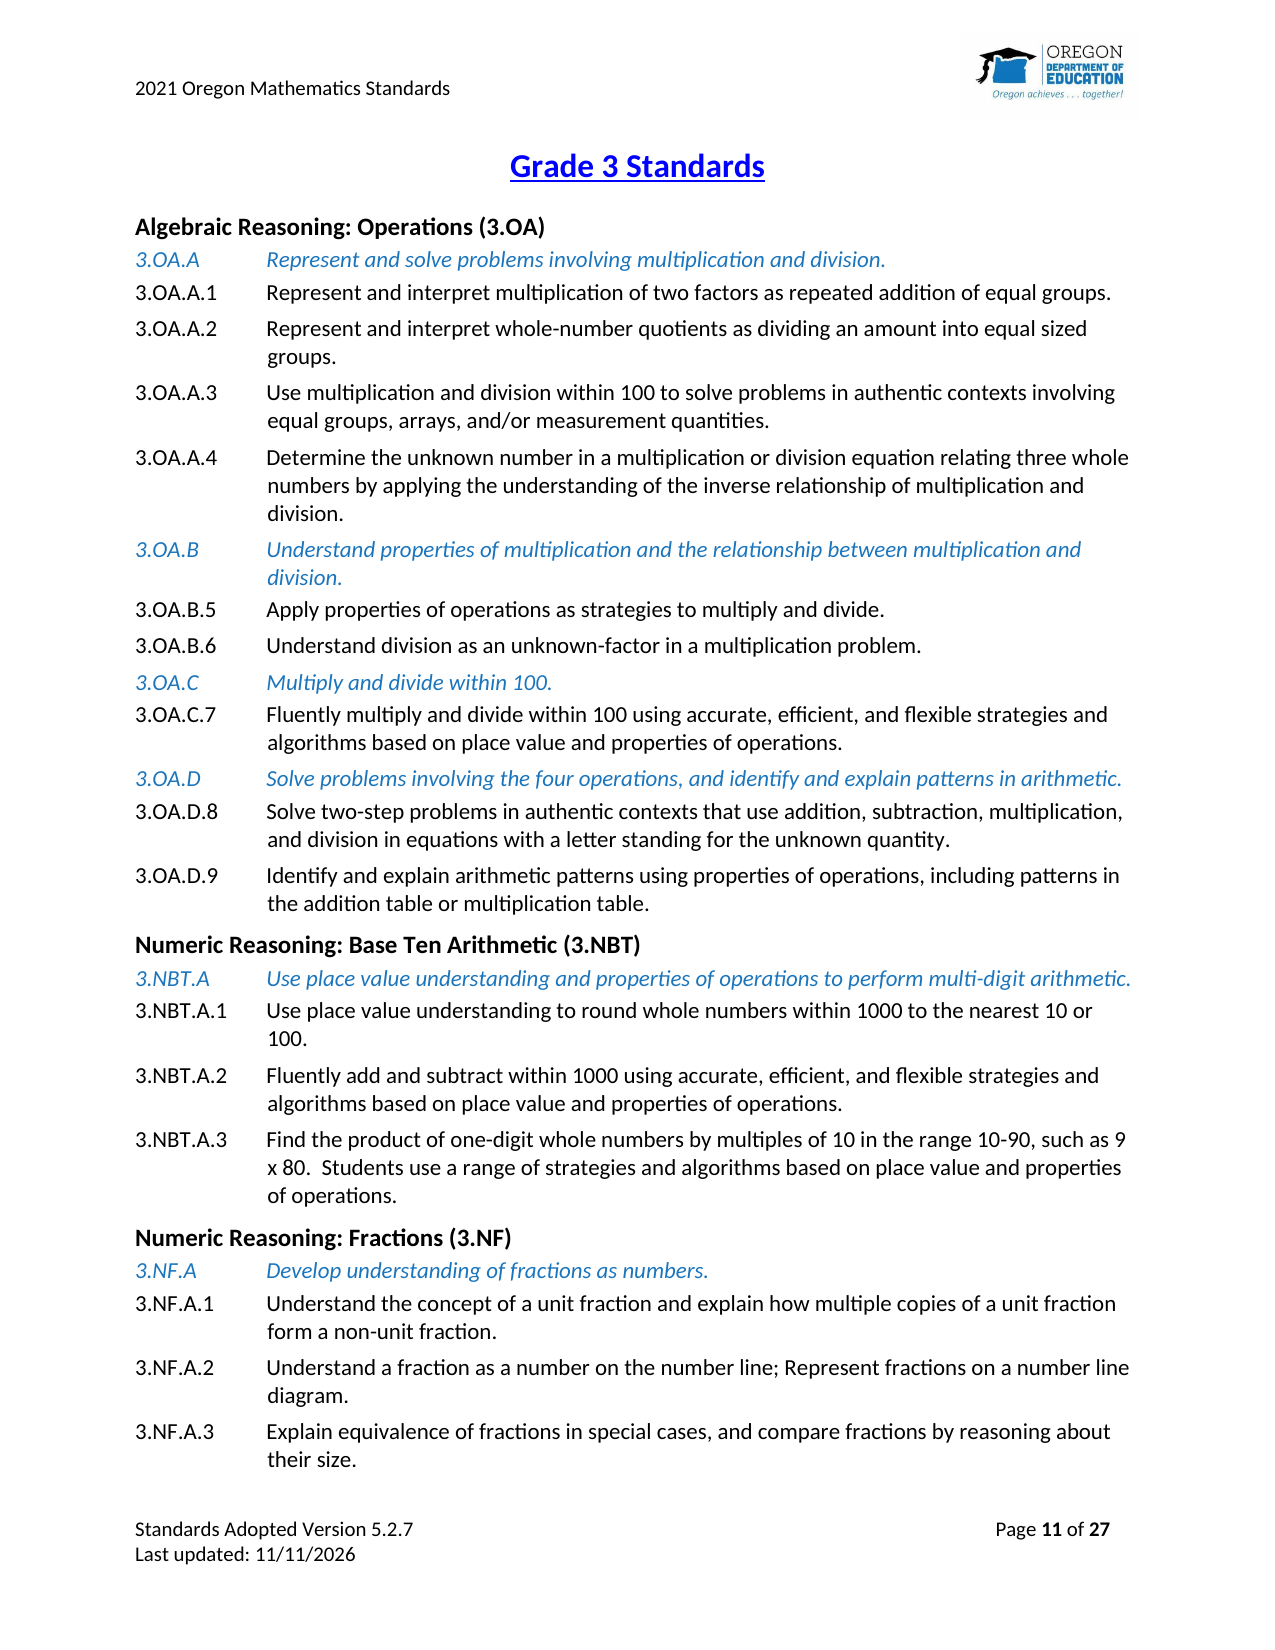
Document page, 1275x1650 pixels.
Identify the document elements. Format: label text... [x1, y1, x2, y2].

text 3.OA.A.2 Represent and interpret whole-number quotients as dividing an amount into equal sized groups. [135, 314, 1140, 370]
picture [959, 28, 1140, 119]
text 3.NF.A.1 Understand the concept of a unit fraction and explain how multiple copies of a unit fraction form a non-unit fraction. [135, 1289, 1140, 1345]
text 3.NBT.A.2 Fluently add and subtract within 1000 using accurate, efficient, and flexible strategies and algorithms based on place value and properties of operations. [135, 1061, 1140, 1117]
subtitle Numeric Reasoning: Base Ten Arithmetic (3.NBT) [135, 930, 1140, 960]
subtitle 3.OA.A Represent and solve problems involving multiplication and division. [135, 245, 1140, 273]
subtitle 3.NF.A Develop understanding of fractions as numbers. [135, 1257, 1140, 1284]
subtitle 3.NBT.A Use place value understanding and properties of operations to perform multi-digit arithmetic. [135, 964, 1140, 992]
subtitle Algebraic Reasoning: Operations (3.OA) [135, 211, 1140, 241]
subtitle 3.OA.B Understand properties of multiplication and the relationship between multiplication and division. [135, 535, 1140, 591]
subtitle 3.OA.C Multiply and divide within 100. [135, 668, 1140, 696]
text 3.NF.A.3 Explain equivalence of fractions in special cases, and compare fractions by reasoning about their size. [135, 1417, 1140, 1473]
text 3.OA.A.3 Use multiplication and division within 100 to solve problems in authentic contexts involving equal groups, arrays, and/or measurement quantities. [135, 378, 1140, 434]
subtitle Grade 3 Standards [135, 145, 1140, 186]
text 3.OA.D.8 Solve two-step problems in authentic contexts that use addition, subtraction, multiplication, and division in equations with a letter standing for the unknown quantity. [135, 797, 1140, 853]
text 3.NF.A.2 Understand a fraction as a number on the number line; Represent fractions on a number line diagram. [135, 1353, 1140, 1409]
text 3.OA.A.4 Determine the unknown number in a multiplication or division equation relating three whole numbers by applying the understanding of the inverse relationship of multiplication and division. [135, 443, 1140, 527]
text 3.OA.A.1 Represent and interpret multiplication of two factors as repeated addition of equal groups. [135, 278, 1140, 306]
text 3.NBT.A.1 Use place value understanding to round whole numbers within 1000 to the nearest 10 or 100. [135, 997, 1140, 1053]
text 3.NBT.A.3 Find the product of one-digit whole numbers by multiples of 10 in the range 10-90, such as 9 x 80. Students use a range of strategies and algorithms based on place value and properties of operations. [135, 1125, 1140, 1209]
text 3.OA.B.6 Understand division as an unknown-factor in a multiplication problem. [135, 632, 1140, 660]
text 3.OA.D.9 Identify and explain arithmetic patterns using properties of operations, including patterns in the addition table or multiplication table. [135, 861, 1140, 917]
text 3.OA.C.7 Fluently multiply and divide within 100 using accurate, efficient, and flexible strategies and algorithms based on place value and properties of operations. [135, 700, 1140, 756]
text 3.OA.B.5 Apply properties of operations as strategies to multiply and divide. [135, 595, 1140, 623]
subtitle Numeric Reasoning: Fractions (3.NF) [135, 1222, 1140, 1252]
subtitle 3.OA.D Solve problems involving the four operations, and identify and explain patterns in arithmetic. [135, 764, 1140, 793]
